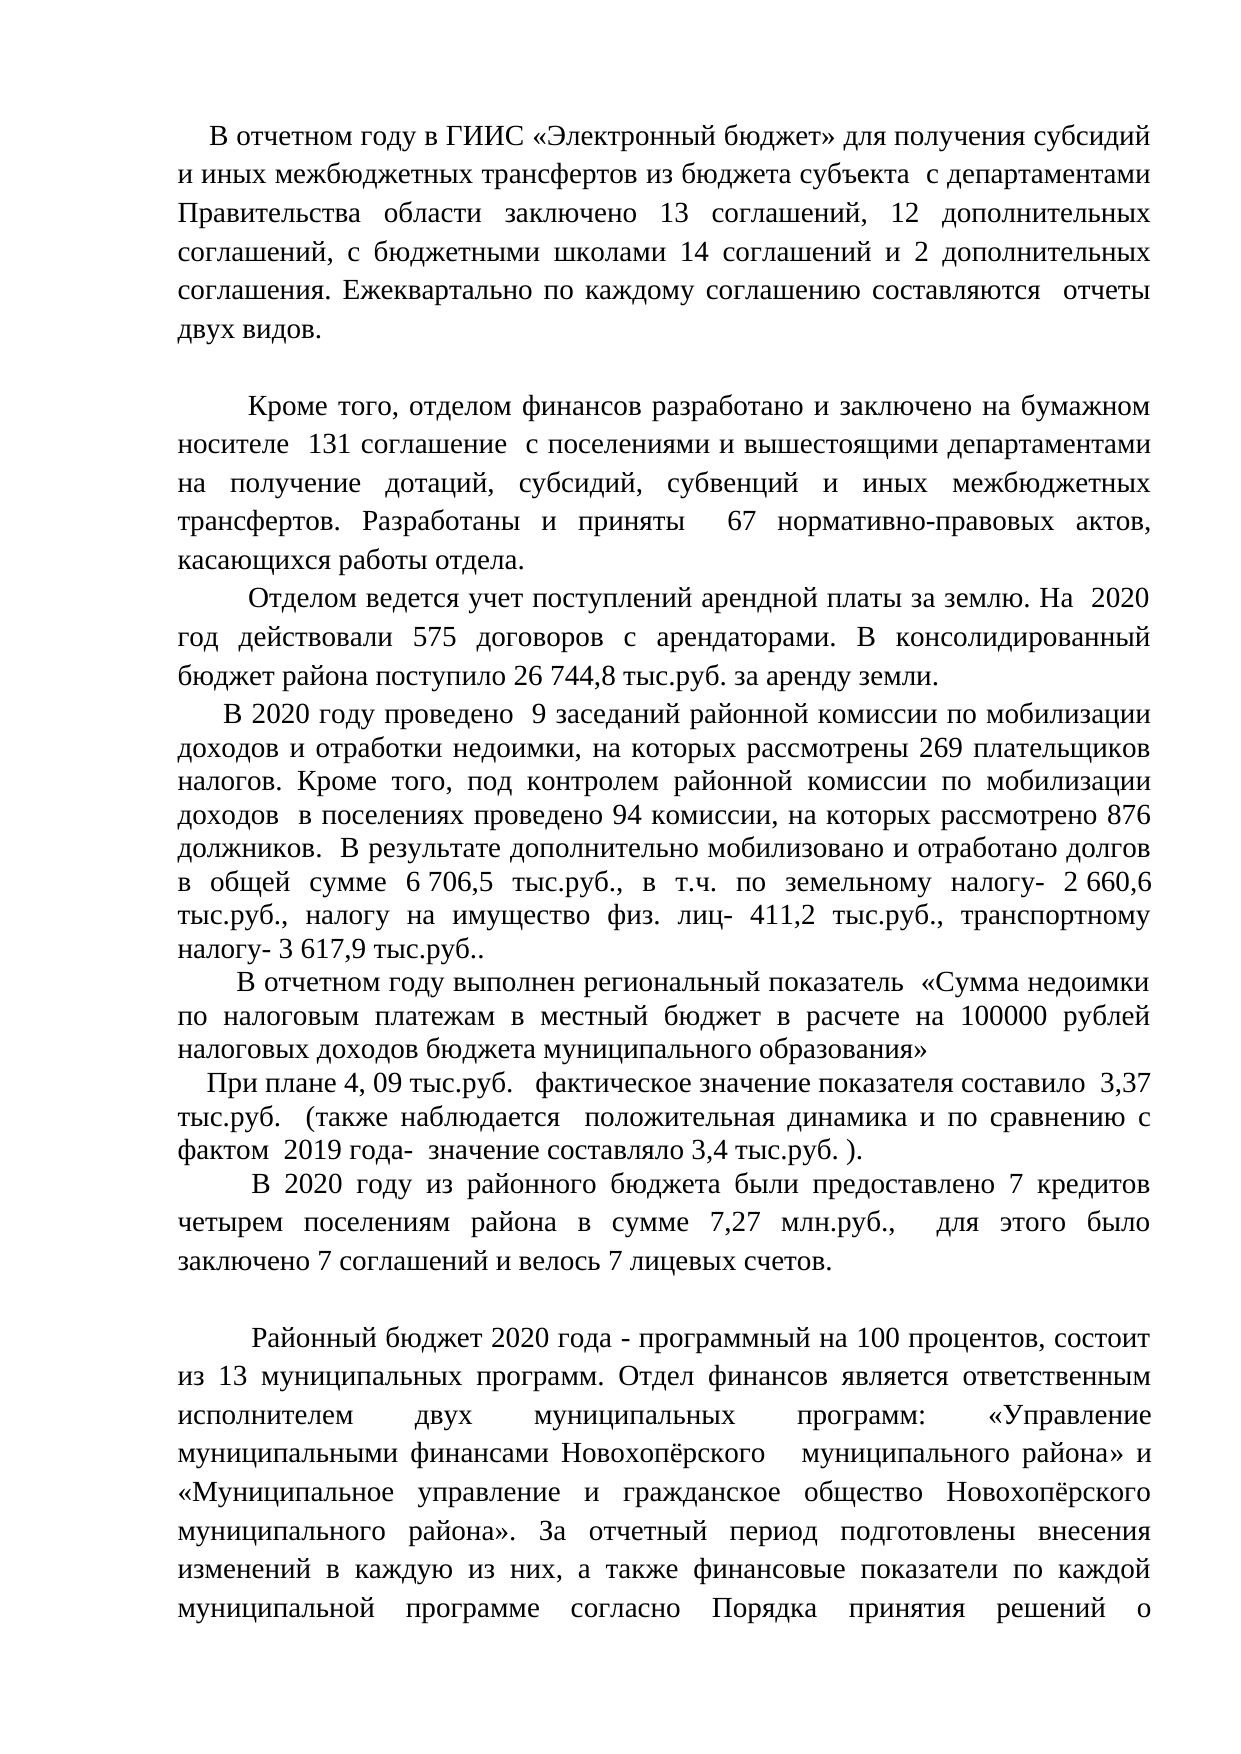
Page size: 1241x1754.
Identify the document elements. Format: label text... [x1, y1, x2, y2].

text В 2020 году проведено 9 заседаний районной комиссии по мобилизации доходов и отработки недоимки, на которых рассмотрены 269 плательщиков налогов. Кроме того, под контролем районной комиссии по мобилизации доходов в поселениях проведено 94 комиссии, на которых рассмотрено 876 должников. В результате дополнительно мобилизовано и отработано долгов в общей сумме 6 706,5 тыс.руб., в т.ч. по земельному налогу- 2 660,6 тыс.руб., налогу на имущество физ. лиц- 411,2 тыс.руб., транспортному налогу- 3 617,9 тыс.руб.. [177, 696, 1152, 964]
text Отделом ведется учет поступлений арендной платы за землю. На 2020 год действовали 575 договоров с арендаторами. В консолидированный бюджет района поступило 26 744,8 тыс.руб. за аренду земли. [177, 581, 1152, 691]
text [177, 1320, 1152, 1623]
text В 2020 году из районного бюджета были предоставлено 7 кредитов четырем поселениям района в сумме 7,27 млн.руб., для этого было заключено 7 соглашений и велось 7 лицевых счетов. [177, 1166, 1152, 1276]
text При плане 4, 09 тыс.руб. фактическое значение показателя составило 3,37 тыс.руб. (также наблюдается положительная динамика и по сравнению с фактом 2019 года- значение составляло 3,4 тыс.руб. ). [177, 1065, 1152, 1166]
text В отчетном году выполнен региональный показатель «Сумма недоимки по налоговым платежам в местный бюджет в расчете на 100000 рублей налоговых доходов бюджета муниципального образования» [177, 964, 1152, 1065]
text В отчетном году в ГИИС «Электронный бюджет» для получения субсидий и иных межбюджетных трансфертов из бюджета субъекта с департаментами Правительства области заключено 13 соглашений, 12 дополнительных соглашений, с бюджетными школами 14 соглашений и 2 дополнительных соглашения. Ежеквартально по каждому соглашению составляются отчеты двух видов. [177, 118, 1152, 344]
text Кроме того, отделом финансов разработано и заключено на бумажном носителе 131 соглашение с поселениями и вышестоящими департаментами на получение дотаций, субсидий, субвенций и иных межбюджетных трансфертов. Разработаны и приняты 67 нормативно-правовых актов, касающихся работы отдела. [177, 388, 1152, 576]
